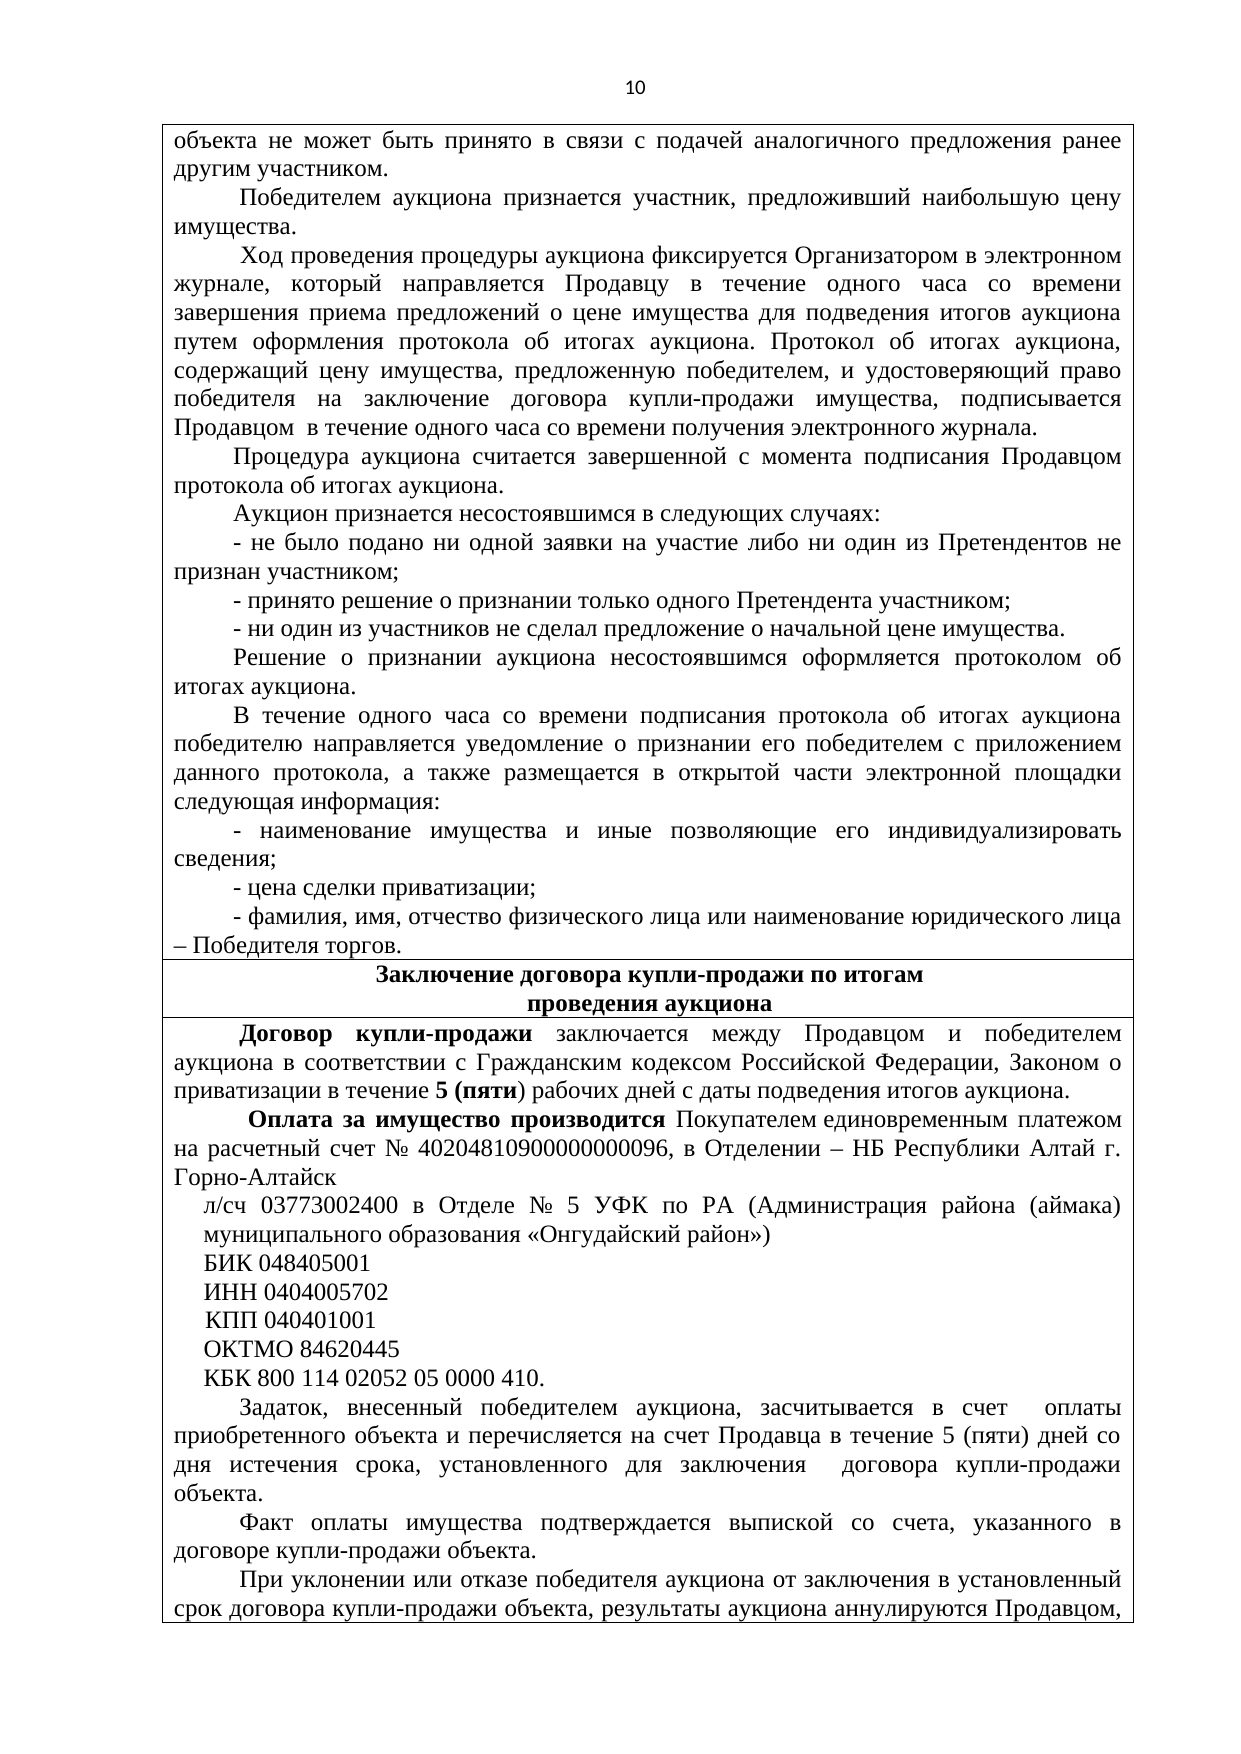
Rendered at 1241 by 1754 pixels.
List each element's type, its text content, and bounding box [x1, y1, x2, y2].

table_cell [163, 125, 1133, 958]
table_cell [163, 1018, 1133, 1622]
table_cell Заключение договора купли-продажи по итогам проведения аукциона [163, 960, 1133, 1017]
